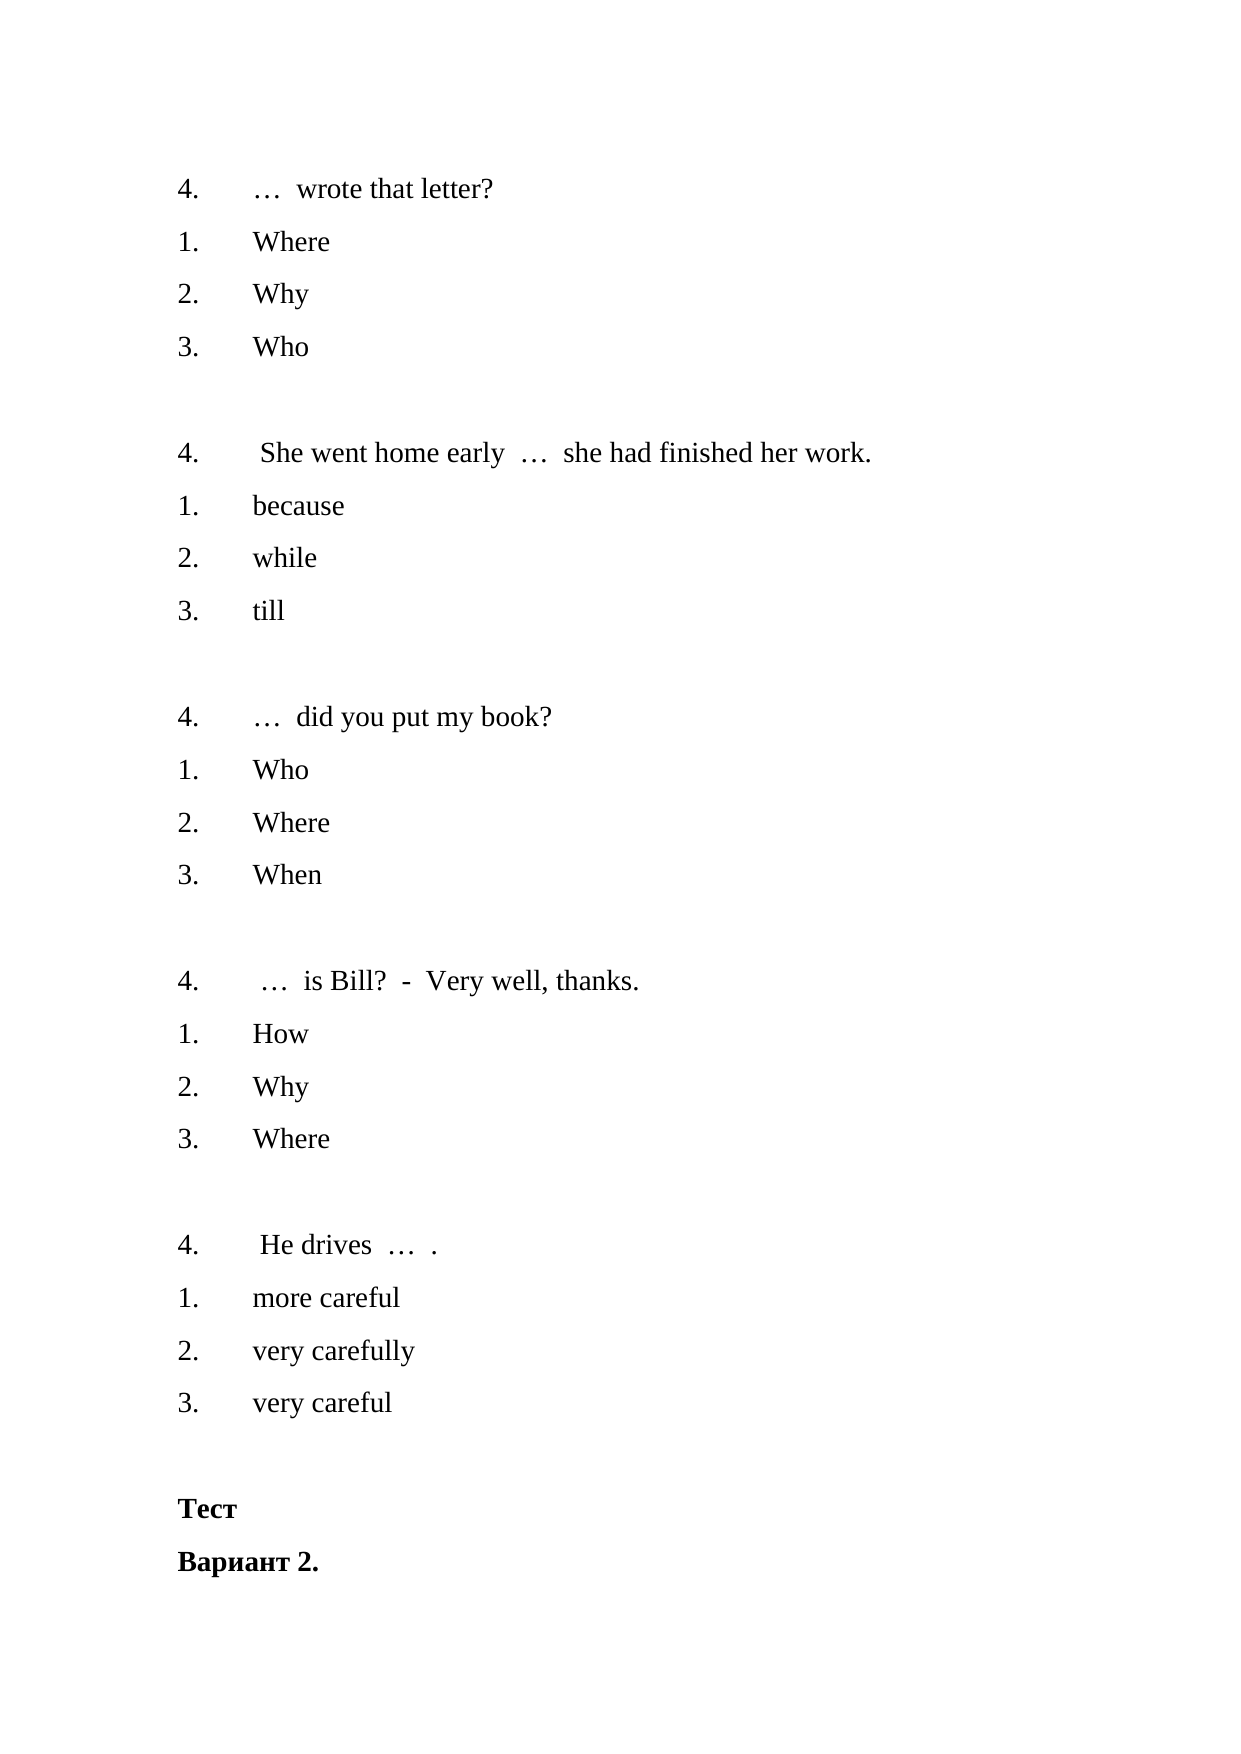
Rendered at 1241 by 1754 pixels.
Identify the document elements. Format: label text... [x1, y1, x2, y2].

list … is Bill? - Very well, thanks. [177, 963, 1152, 997]
list till [177, 593, 1152, 627]
list Where [177, 224, 1152, 257]
list He drives … . [177, 1227, 1152, 1261]
list When [177, 857, 1152, 891]
text Тест [177, 1491, 1152, 1525]
list … wrote that letter? [177, 171, 1152, 204]
list She went home early … she had finished her work. [177, 435, 1152, 468]
list Who [177, 752, 1152, 785]
list Who [177, 329, 1152, 363]
text Вариант 2. [177, 1544, 1152, 1578]
list How [177, 1016, 1152, 1049]
list … did you put my book? [177, 699, 1152, 733]
list Why [177, 277, 1152, 310]
list Where [177, 1122, 1152, 1155]
list while [177, 541, 1152, 574]
list because [177, 488, 1152, 521]
list Where [177, 805, 1152, 838]
list more careful [177, 1280, 1152, 1313]
list very careful [177, 1386, 1152, 1419]
list Why [177, 1069, 1152, 1102]
list very carefully [177, 1333, 1152, 1366]
